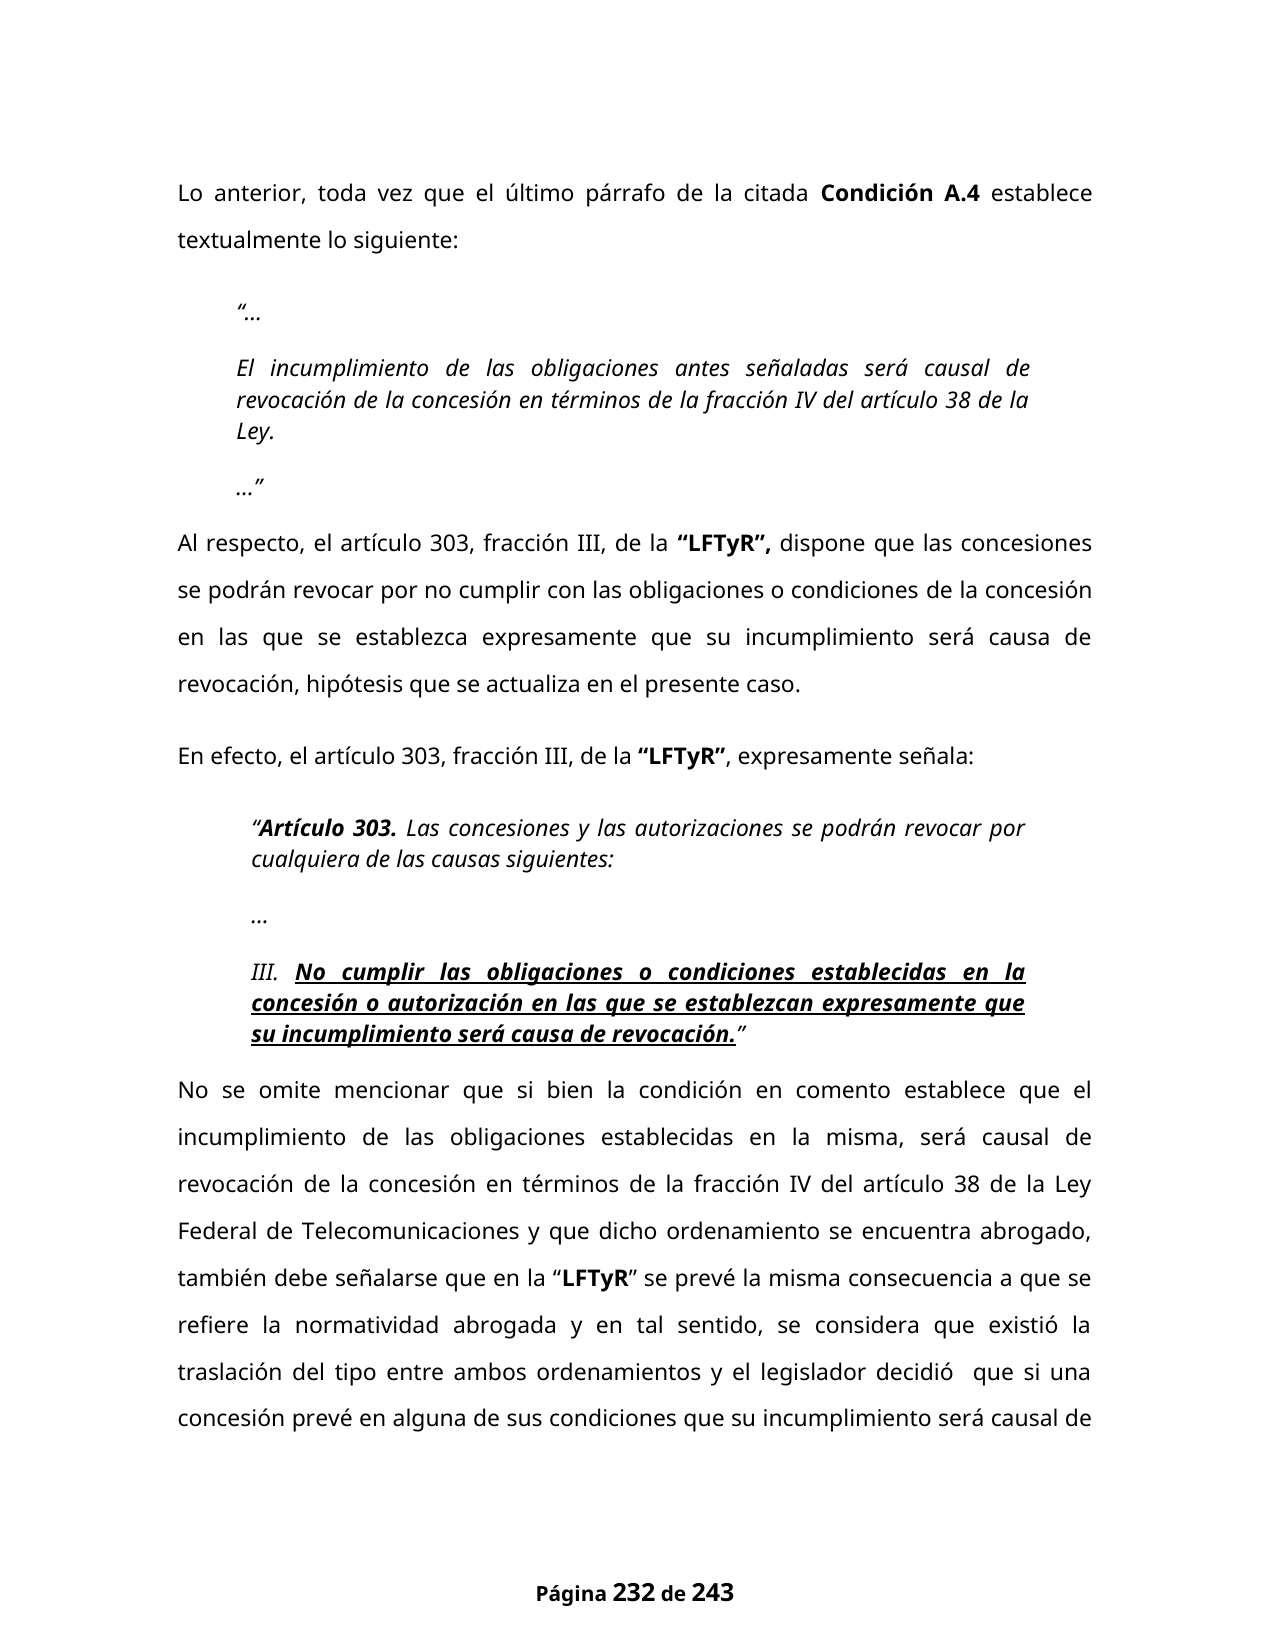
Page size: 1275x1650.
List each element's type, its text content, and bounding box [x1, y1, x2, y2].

text …” [236, 471, 1033, 502]
text “Artículo 303. Las concesiones y las autorizaciones se podrán revocar por cualquiera de las causas siguientes: [251, 812, 1028, 874]
text En efecto, el artículo 303, fracción III, de la “LFTyR”, expresamente señala: [177, 740, 1181, 771]
text Al respecto, el artículo 303, fracción III, de la “LFTyR”, dispone que las concesiones se podrán revocar por no cumplir con las obligaciones o condiciones de la concesión en las que se establezca expresamente que su incumplimiento será causa de revocación, hipótesis que se actualiza en el presente caso. [177, 527, 1092, 699]
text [177, 1074, 1092, 1433]
text “… [236, 296, 1033, 327]
text Lo anterior, toda vez que el último párrafo de la citada Condición A.4 establece textualmente lo siguiente: [177, 177, 1092, 255]
text III. No cumplir las obligaciones o condiciones establecidas en la concesión o autorización en las que se establezcan expresamente que su incumplimiento será causa de revocación.” [251, 955, 1028, 1049]
text … [251, 899, 1028, 930]
text El incumplimiento de las obligaciones antes señaladas será causal de revocación de la concesión en términos de la fracción IV del artículo 38 de la Ley. [236, 352, 1033, 446]
